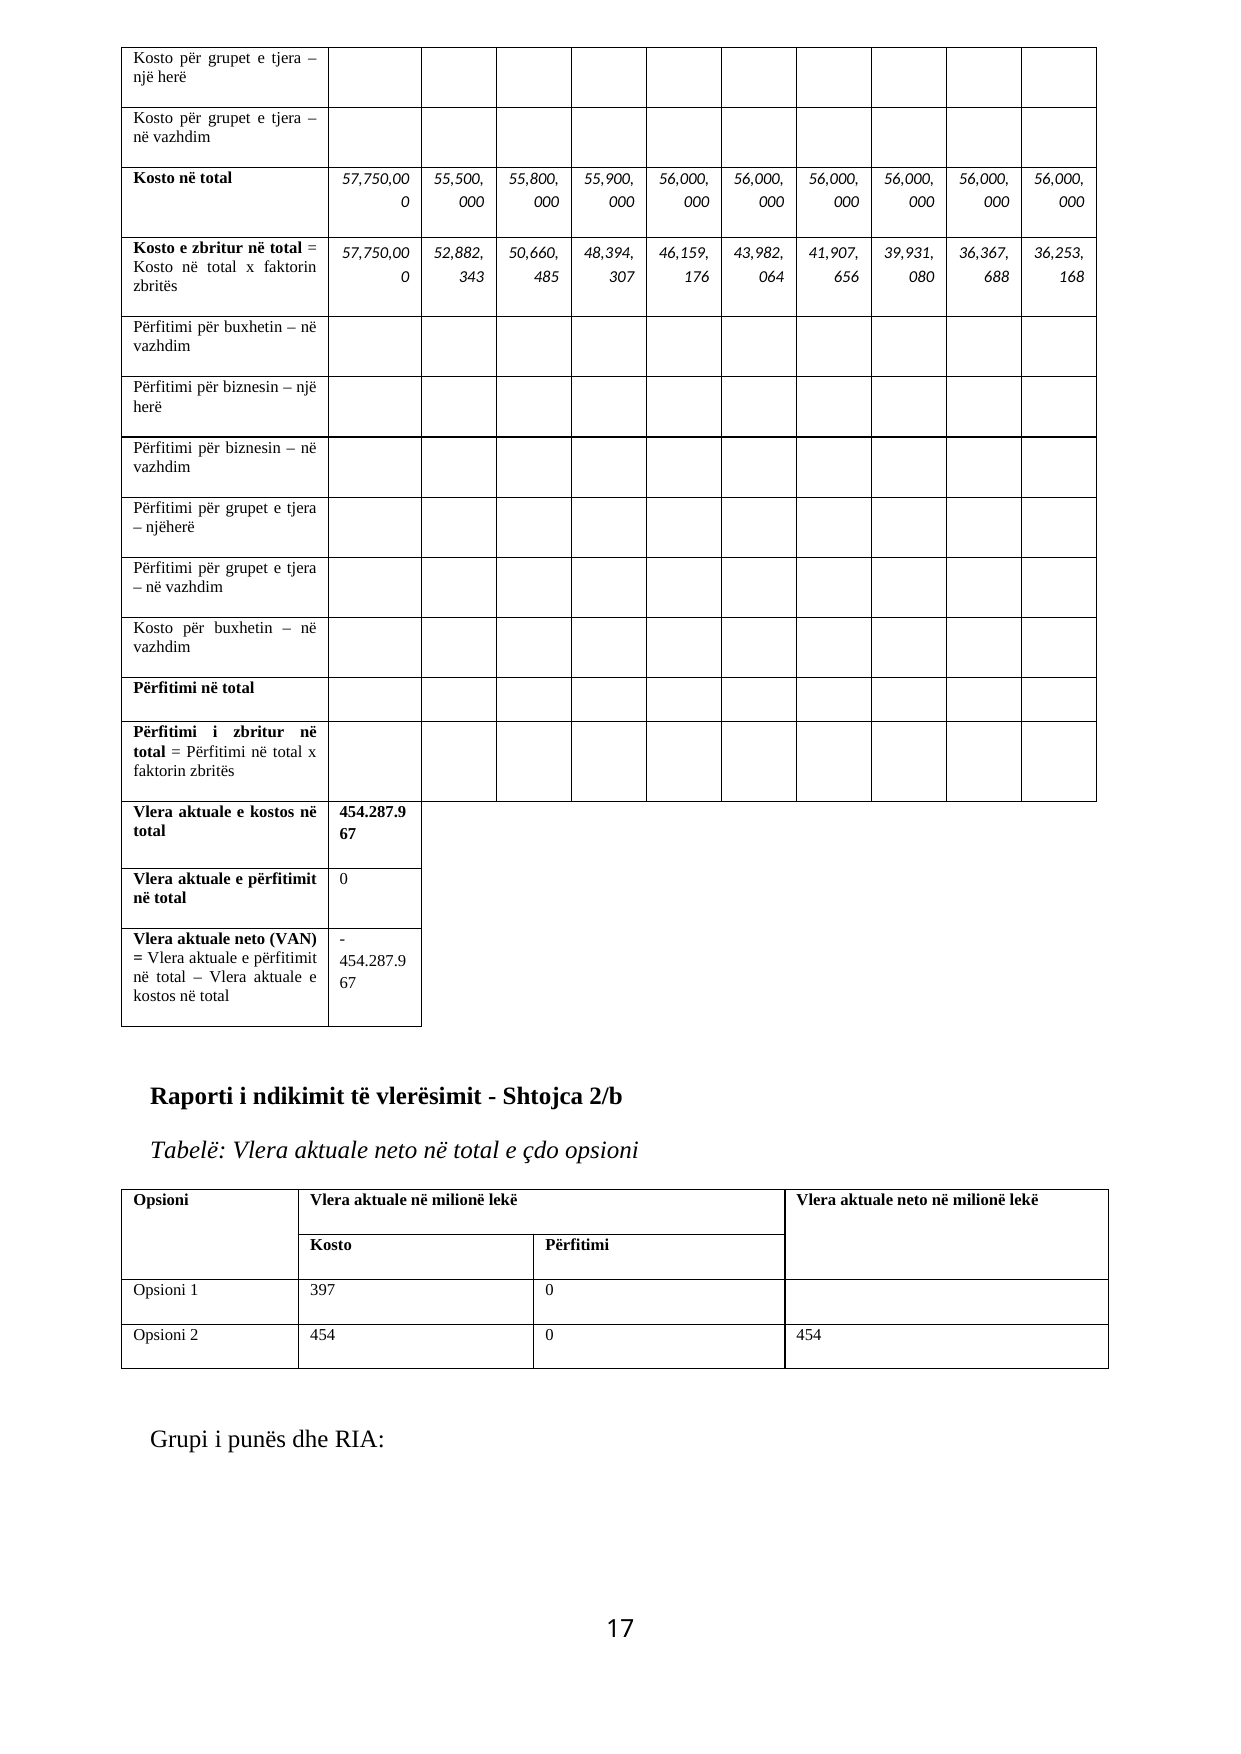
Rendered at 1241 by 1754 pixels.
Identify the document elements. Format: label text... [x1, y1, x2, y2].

table_cell 454 [299, 1325, 533, 1368]
table_cell [647, 377, 721, 436]
table_cell Përfitimi për grupet e tjera – në vazhdim [122, 558, 328, 617]
table_cell [872, 317, 946, 376]
text Raporti i ndikimit të vlerësimit - Shtojca 2/b [150, 1081, 1090, 1110]
table_cell 36,367,688 [947, 238, 1021, 316]
table_header Vlera aktuale neto në milionë lekë [786, 1190, 1108, 1278]
table_cell [722, 722, 796, 801]
table_cell [647, 48, 721, 107]
table_cell 56,000,000 [947, 168, 1021, 237]
table_cell Përfitimi për buxhetin – në vazhdim [122, 317, 328, 376]
table_cell Vlera aktuale neto (VAN) = Vlera aktuale e përfitimit në total – Vlera aktuale e kostos në total [122, 929, 328, 1026]
table_cell [422, 48, 496, 107]
table_cell [1022, 618, 1096, 677]
table_cell Kosto e zbritur në total = Kosto në total x faktorin zbritës [122, 238, 328, 316]
table_cell [422, 317, 496, 376]
table_cell [422, 678, 496, 721]
table_cell 56,000,000 [647, 168, 721, 237]
table_cell [722, 377, 796, 436]
table_cell 55,900,000 [572, 168, 646, 237]
table_cell [329, 558, 421, 617]
table_cell 0 [329, 869, 421, 928]
table_cell [797, 377, 871, 436]
table_cell [1022, 678, 1096, 721]
table_cell 46,159,176 [647, 238, 721, 316]
table_cell 56,000,000 [872, 168, 946, 237]
table_cell [1022, 558, 1096, 617]
table_cell [1022, 438, 1096, 497]
table_cell [329, 678, 421, 721]
table_cell Kosto për grupet e tjera – në vazhdim [122, 108, 328, 167]
table_cell [947, 377, 1021, 436]
table_cell [497, 317, 571, 376]
table_cell [872, 108, 946, 167]
table_cell 0 [534, 1325, 784, 1368]
table_cell [329, 108, 421, 167]
table_cell Vlera aktuale e përfitimit në total [122, 869, 328, 928]
table_cell [722, 498, 796, 557]
table_cell [647, 618, 721, 677]
table_cell [797, 108, 871, 167]
table_cell [797, 498, 871, 557]
table_cell Opsioni 2 [122, 1325, 298, 1368]
table_cell [722, 317, 796, 376]
table_cell [786, 1280, 1108, 1323]
table_cell [497, 498, 571, 557]
table_cell [797, 678, 871, 721]
table_cell 397 [299, 1280, 533, 1323]
table_cell Vlera aktuale e kostos në total [122, 802, 328, 867]
table_cell Përfitimi [534, 1235, 784, 1278]
table_cell [497, 618, 571, 677]
table_cell [572, 618, 646, 677]
table_header Vlera aktuale në milionë lekë [299, 1190, 784, 1234]
table_cell Përfitimi për biznesin – në vazhdim [122, 438, 328, 497]
table_cell [1022, 317, 1096, 376]
table_cell [647, 438, 721, 497]
table_cell 57,750,000 [329, 238, 421, 316]
table_cell 454.287.967 [329, 802, 421, 867]
table_cell [1022, 48, 1096, 107]
table_cell 57,750,000 [329, 168, 421, 237]
table_cell [797, 558, 871, 617]
table_cell [647, 722, 721, 801]
table_cell 39,931,080 [872, 238, 946, 316]
table_cell Opsioni 1 [122, 1280, 298, 1323]
table_cell [329, 438, 421, 497]
table_cell [797, 48, 871, 107]
table_cell [947, 678, 1021, 721]
table_cell [797, 317, 871, 376]
table_cell 56,000,000 [797, 168, 871, 237]
table_cell [329, 498, 421, 557]
table_cell [329, 722, 421, 801]
table_cell [647, 108, 721, 167]
table_cell [872, 498, 946, 557]
table_cell [947, 108, 1021, 167]
table_cell [872, 438, 946, 497]
text Grupi i punës dhe RIA: [150, 1424, 1090, 1453]
table_cell [947, 722, 1021, 801]
table_cell [797, 722, 871, 801]
table_header Opsioni [122, 1190, 298, 1278]
table_cell [872, 48, 946, 107]
table_cell 52,882,343 [422, 238, 496, 316]
table_cell [722, 48, 796, 107]
table_cell [872, 722, 946, 801]
table_cell 43,982,064 [722, 238, 796, 316]
table_cell [797, 618, 871, 677]
table_cell [647, 558, 721, 617]
table_cell [797, 438, 871, 497]
table_cell -454.287.967 [329, 929, 421, 1026]
table_cell [647, 678, 721, 721]
table_cell [422, 438, 496, 497]
table_cell [947, 48, 1021, 107]
table_cell Përfitimi i zbritur në total = Përfitimi në total x faktorin zbritës [122, 722, 328, 801]
table_cell [329, 317, 421, 376]
table_cell [497, 558, 571, 617]
table_cell [722, 558, 796, 617]
table_cell [422, 618, 496, 677]
table_cell Përfitimi për biznesin – një herë [122, 377, 328, 436]
table_cell [872, 618, 946, 677]
table_cell Kosto për grupet e tjera – një herë [122, 48, 328, 107]
table_cell 55,800,000 [497, 168, 571, 237]
table_cell [647, 498, 721, 557]
table_cell [329, 377, 421, 436]
table_cell [497, 438, 571, 497]
table_cell 41,907,656 [797, 238, 871, 316]
table_cell [497, 108, 571, 167]
table_cell Kosto për buxhetin – në vazhdim [122, 618, 328, 677]
table_cell [497, 48, 571, 107]
table_cell [422, 722, 496, 801]
table_cell Kosto në total [122, 168, 328, 237]
table_cell [422, 108, 496, 167]
table_cell 36,253,168 [1022, 238, 1096, 316]
table_cell [422, 377, 496, 436]
table_cell [722, 678, 796, 721]
table_cell [572, 498, 646, 557]
table_cell [947, 317, 1021, 376]
table_cell [947, 618, 1021, 677]
table_cell [872, 558, 946, 617]
table_cell [947, 498, 1021, 557]
table_cell 0 [534, 1280, 784, 1323]
table_cell Përfitimi në total [122, 678, 328, 721]
table_cell [572, 48, 646, 107]
table_cell [572, 317, 646, 376]
table_cell [722, 438, 796, 497]
text Tabelë: Vlera aktuale neto në total e çdo opsioni [150, 1135, 1090, 1164]
table_cell [947, 558, 1021, 617]
table_cell [497, 678, 571, 721]
table_cell [1022, 498, 1096, 557]
table_cell [722, 618, 796, 677]
table_cell [329, 618, 421, 677]
table_cell [872, 678, 946, 721]
table_cell [572, 108, 646, 167]
table_cell [722, 108, 796, 167]
table_cell 55,500,000 [422, 168, 496, 237]
table_cell [947, 438, 1021, 497]
table_cell [497, 377, 571, 436]
table_cell 48,394,307 [572, 238, 646, 316]
table_cell Kosto [299, 1235, 533, 1278]
table_cell [647, 317, 721, 376]
table_cell [572, 438, 646, 497]
table_cell [1022, 722, 1096, 801]
table_cell [572, 722, 646, 801]
table_cell [422, 498, 496, 557]
table_cell [497, 722, 571, 801]
table_cell [572, 678, 646, 721]
table_cell 56,000,000 [1022, 168, 1096, 237]
table_cell [329, 48, 421, 107]
table_cell [422, 558, 496, 617]
table_cell [872, 377, 946, 436]
table_cell [1022, 108, 1096, 167]
table_cell 50,660,485 [497, 238, 571, 316]
table_cell [572, 558, 646, 617]
table_cell Përfitimi për grupet e tjera – njëherë [122, 498, 328, 557]
table_cell [1022, 377, 1096, 436]
table_cell 454 [786, 1325, 1108, 1368]
table_cell [572, 377, 646, 436]
table_cell 56,000,000 [722, 168, 796, 237]
